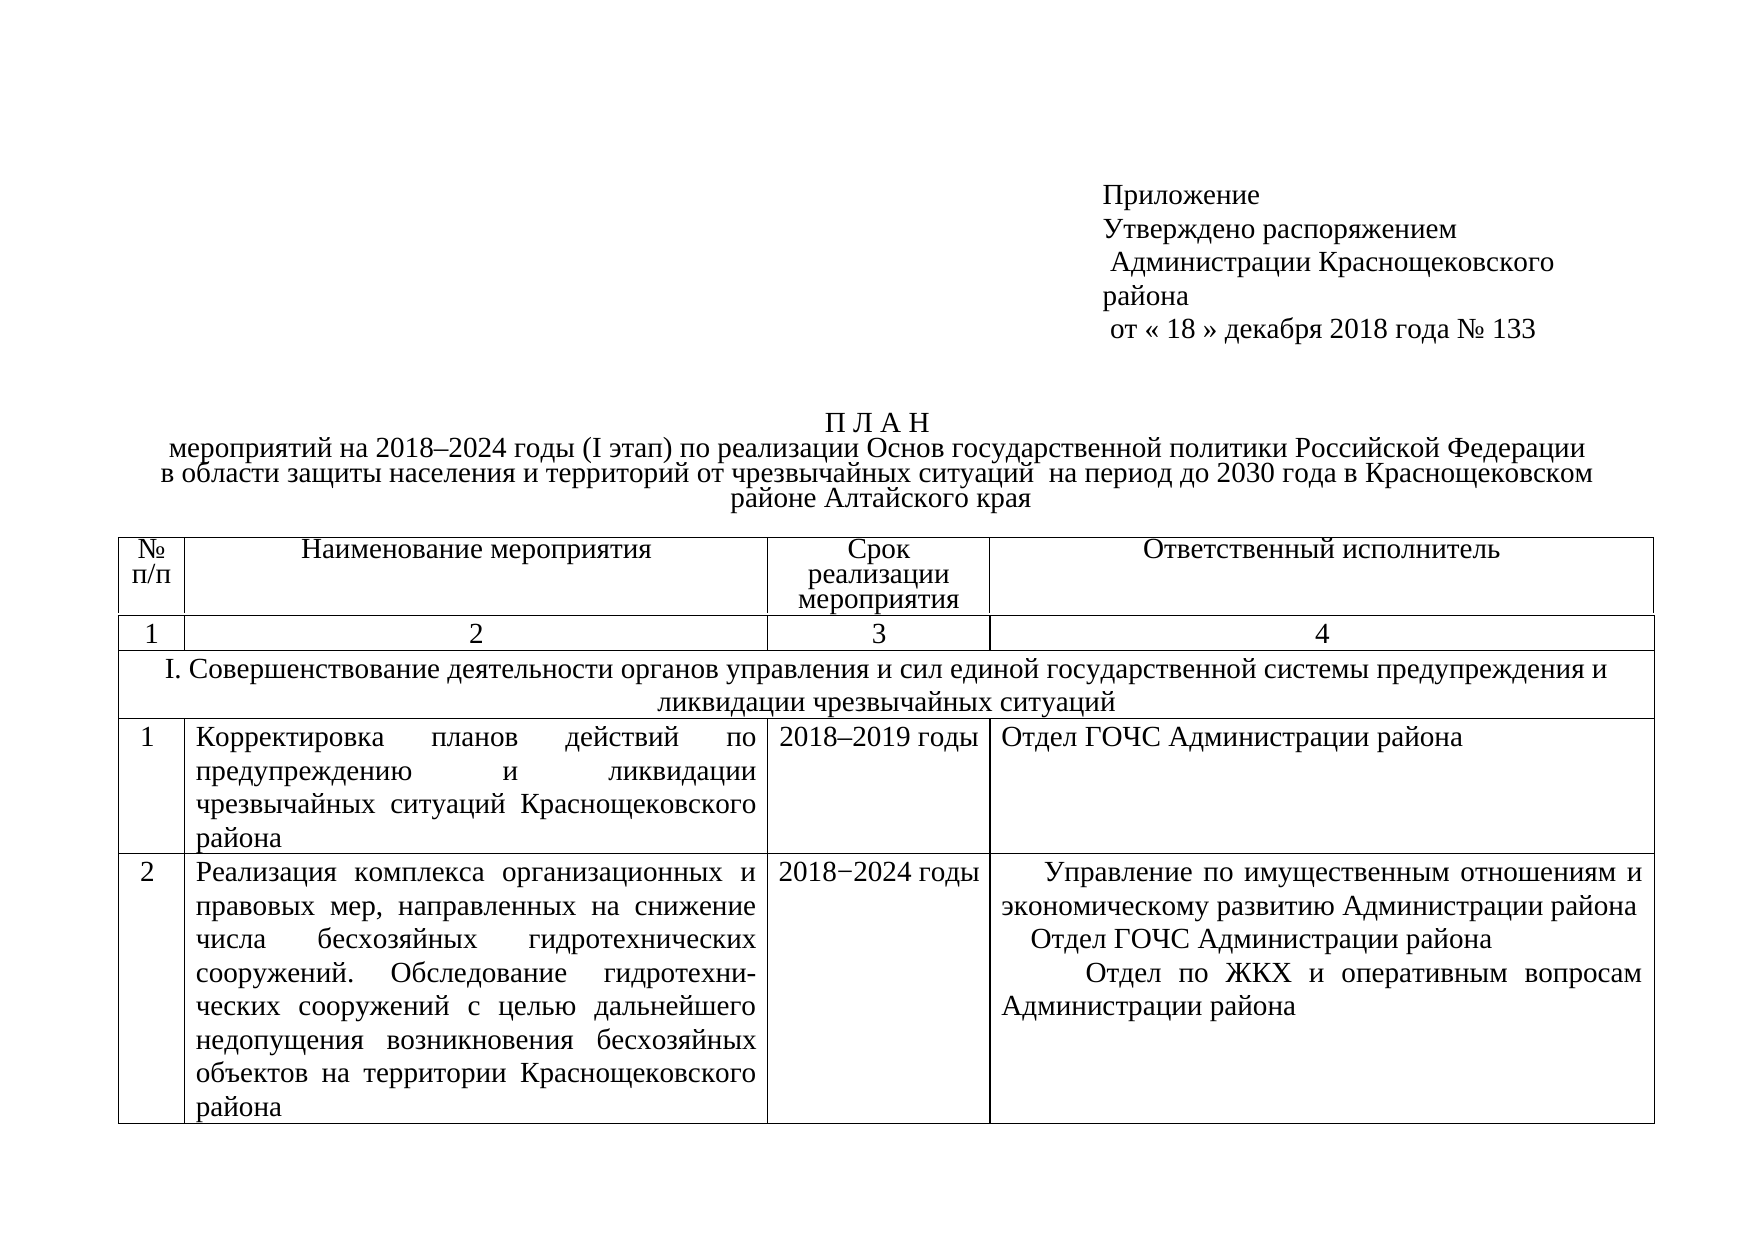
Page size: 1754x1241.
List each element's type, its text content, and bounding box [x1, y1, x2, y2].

table_cell 2018–2019 годы [768, 719, 989, 853]
text мероприятий на 2018–2024 годы (I этап) по реализации Основ государственной политики Российской Федерации [118, 437, 589, 462]
table_header 3 [768, 616, 989, 650]
table_header Ответственный исполнитель [990, 538, 1653, 613]
table_header № п/п [119, 538, 184, 613]
table_cell I. Совершенствование деятельности органов управления и сил единой государственной системы предупреждения и ликвидации чрезвычайных ситуаций [119, 651, 1654, 718]
text П Л А Н [118, 412, 1636, 437]
table_header Наименование мероприятия [185, 538, 767, 613]
table_header Срок реализации мероприятия [768, 538, 989, 613]
text мероприятий на 2018–2024 годы (I этап) по реализации Основ государственной политики Российской Федерации [586, 437, 1636, 462]
table_cell 2 [119, 719, 184, 853]
text Администрации Краснощековского [118, 244, 1636, 278]
table_cell Отдел ГОЧС Администрации района [991, 719, 1654, 853]
table_cell Реализация комплекса организационных и правовых мер, направленных на снижение числа бесхозяйных гидротехнических сооружений. Обследование гидротехни-ческих сооружений с целью дальнейшего недопущения возникновения бесхозяйных объектов на территории Краснощековского района [185, 854, 767, 1123]
text от « 18 » декабря 2018 года № 133 [118, 311, 1636, 345]
text районе Алтайского края [118, 487, 1636, 512]
table_cell 2018−2024 годы [768, 854, 989, 1123]
table_cell Управление по имущественным отношениям и экономическому развитию Администрации района Отдел ГОЧС Администрации района Отдел по ЖКХ и оперативным вопросам Администрации района [991, 854, 1654, 1123]
table_cell Корректировка планов действий по предупреждению и ликвидации чрезвычайных ситуаций Краснощековского района [185, 719, 767, 853]
text района [118, 278, 1636, 311]
table_header 1 [119, 616, 184, 650]
text Приложение [118, 177, 1636, 211]
table_cell 3 [119, 854, 184, 1123]
table_header 4 [991, 616, 1654, 650]
text в области защиты населения и территорий от чрезвычайных ситуаций на период до 2030 года в Краснощековском [118, 462, 1636, 487]
text Утверждено распоряжением [118, 211, 1636, 244]
table_header 2 [185, 616, 767, 650]
